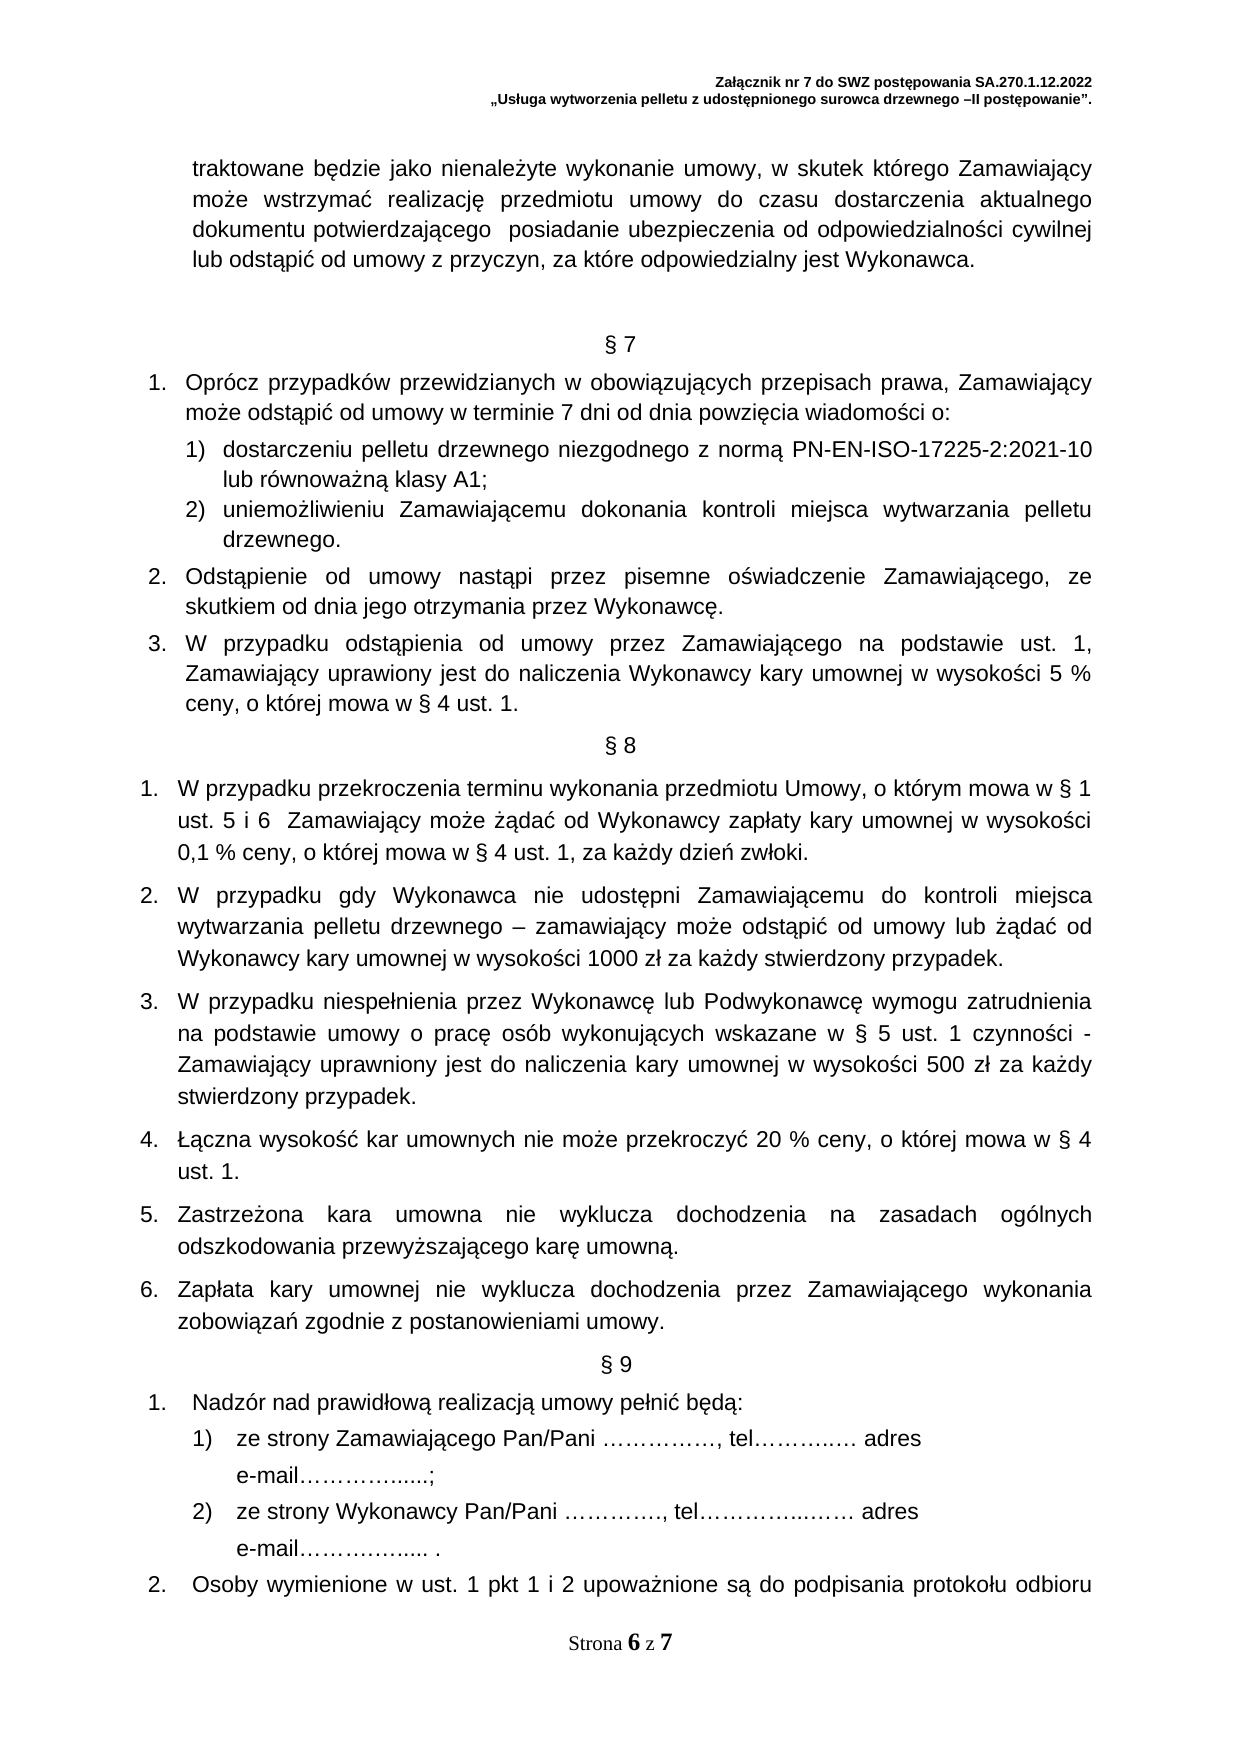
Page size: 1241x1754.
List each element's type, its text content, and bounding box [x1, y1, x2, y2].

list W przypadku gdy Wykonawca nie udostępni Zamawiającemu do kontroli miejsca wytwarzania pelletu drzewnego – zamawiający może odstąpić od umowy lub żądać od Wykonawcy kary umownej w wysokości 1000 zł za każdy stwierdzony przypadek. [140, 882, 1093, 971]
list Nadzór nad prawidłową realizacją umowy pełnić będą: [148, 1389, 1093, 1415]
list Odstąpienie od umowy nastąpi przez pisemne oświadczenie Zamawiającego, ze skutkiem od dnia jego otrzymania przez Wykonawcę. [148, 563, 1093, 619]
text 2) ze strony Wykonawcy Pan/Pani …………., tel…………...…… adres [192, 1498, 1093, 1524]
list dostarczeniu pelletu drzewnego niezgodnego z normą PN-EN-ISO-17225-2:2021-10 lub równoważną klasy A1; [185, 436, 1093, 492]
list Zastrzeżona kara umowna nie wyklucza dochodzenia na zasadach ogólnych odszkodowania przewyższającego karę umowną. [140, 1201, 1093, 1259]
list uniemożliwieniu Zamawiającemu dokonania kontroli miejsca wytwarzania pelletu drzewnego. [185, 496, 1093, 553]
text e-mail……….…..... . [236, 1534, 1093, 1561]
list W przypadku niespełnienia przez Wykonawcę lub Podwykonawcę wymogu zatrudnienia na podstawie umowy o pracę osób wykonujących wskazane w § 5 ust. 1 czynności -Zamawiający uprawniony jest do naliczenia kary umownej w wysokości 500 zł za każdy stwierdzony przypadek. [140, 988, 1093, 1109]
text § 7 [148, 331, 1093, 358]
list Zapłata kary umownej nie wyklucza dochodzenia przez Zamawiającego wykonania zobowiązań zgodnie z postanowieniami umowy. [140, 1276, 1093, 1334]
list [148, 155, 1093, 272]
list Łączna wysokość kar umownych nie może przekroczyć 20 % ceny, o której mowa w § 4 ust. 1. [140, 1126, 1093, 1184]
list Oprócz przypadków przewidzianych w obowiązujących przepisach prawa, Zamawiający może odstąpić od umowy w terminie 7 dni od dnia powzięcia wiadomości o: [148, 369, 1093, 426]
text § 8 [148, 732, 1093, 758]
text § 9 [140, 1351, 1093, 1377]
list W przypadku odstąpienia od umowy przez Zamawiającego na podstawie ust. 1, Zamawiający uprawiony jest do naliczenia Wykonawcy kary umownej w wysokości 5 % ceny, o której mowa w § 4 ust. 1. [148, 629, 1093, 716]
text e-mail…………......; [236, 1462, 1093, 1488]
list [148, 1571, 1093, 1597]
text 1) ze strony Zamawiającego Pan/Pani ……………, tel………..… adres [192, 1425, 1093, 1452]
list W przypadku przekroczenia terminu wykonania przedmiotu Umowy, o którym mowa w § 1 ust. 5 i 6 Zamawiający może żądać od Wykonawcy zapłaty kary umownej w wysokości 0,1 % ceny, o której mowa w § 4 ust. 1, za każdy dzień zwłoki. [140, 775, 1093, 865]
